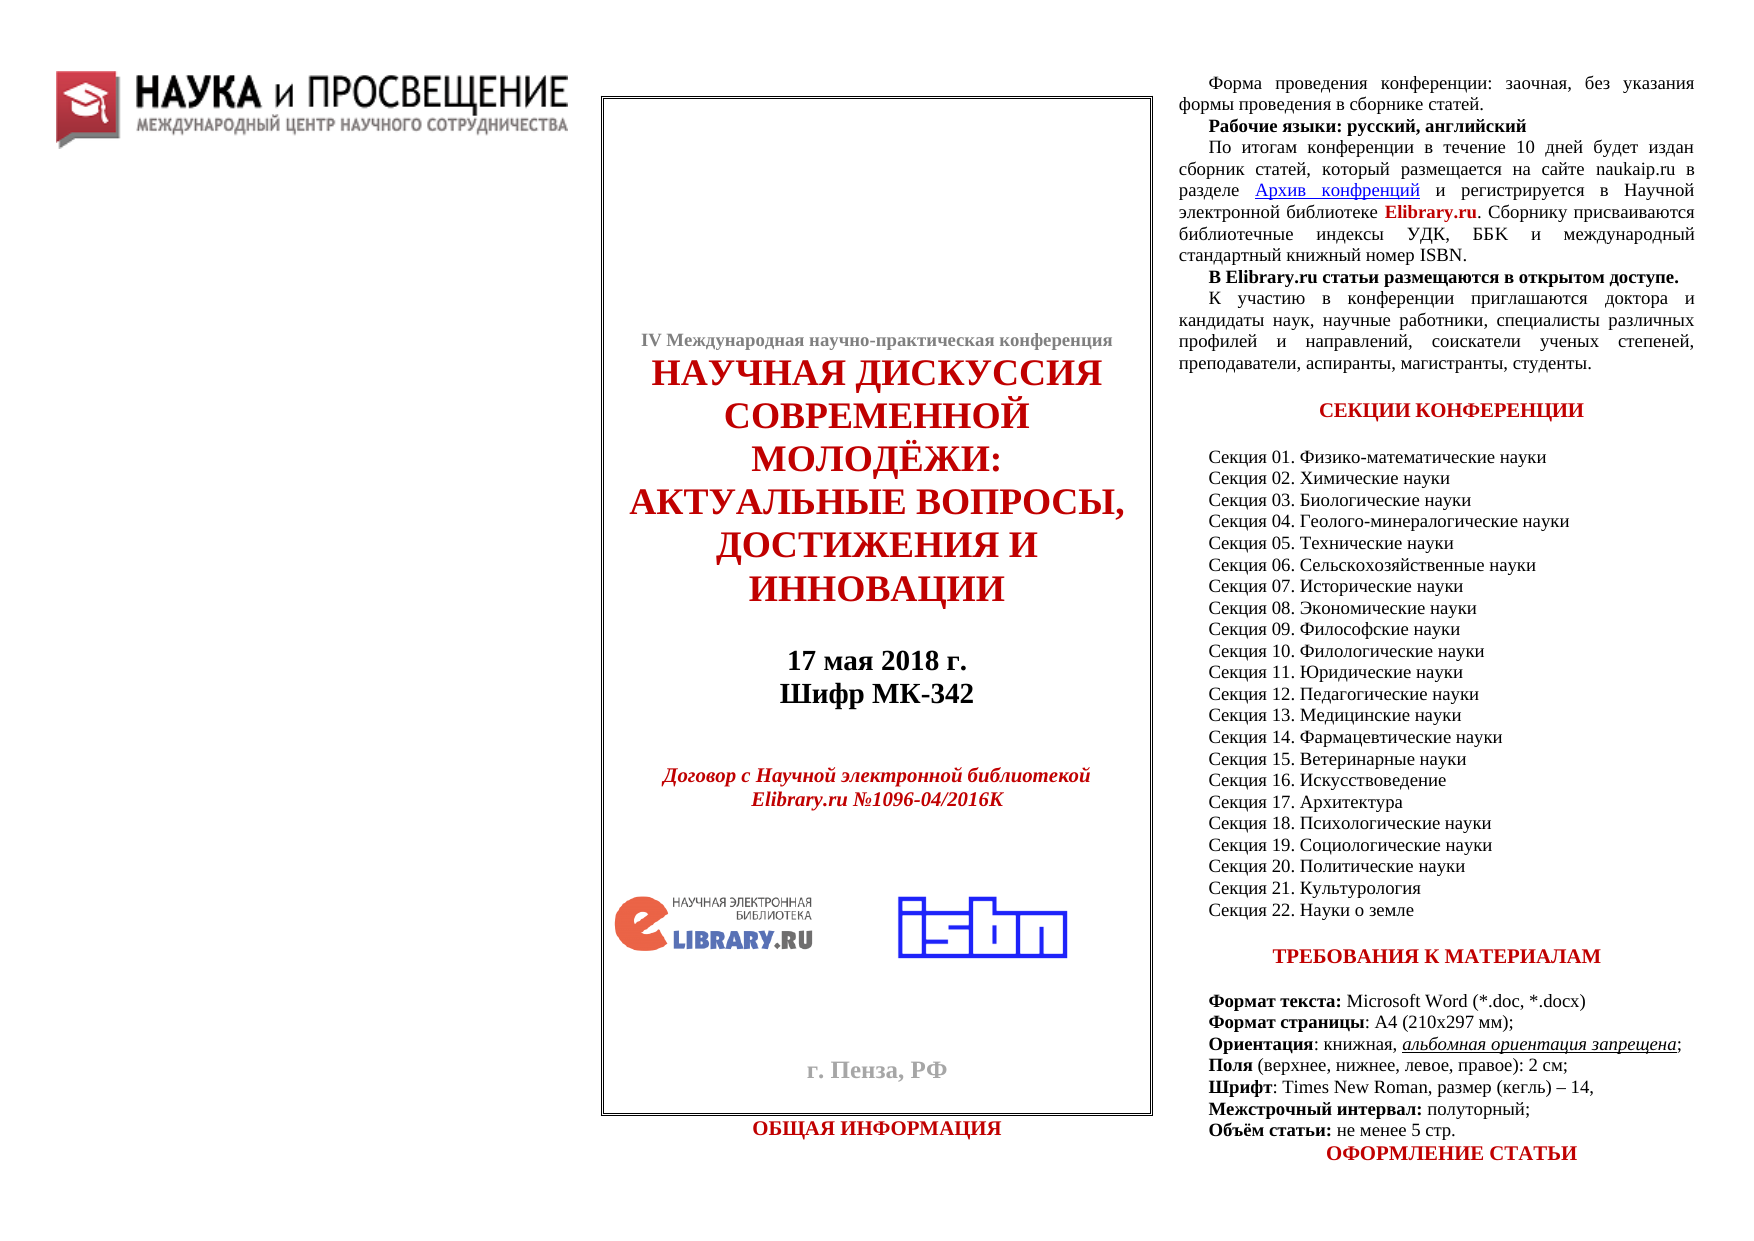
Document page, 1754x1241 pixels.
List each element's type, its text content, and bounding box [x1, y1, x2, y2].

text В Elibrary.ru статьи размещаются в открытом доступе. [1179, 266, 1695, 287]
text Секция 07. Исторические науки [1179, 575, 1695, 597]
text Секция 04. Геолого-минералогические науки [1179, 510, 1695, 532]
text Секция 01. Физико-математические науки [1179, 446, 1695, 467]
text ТРЕБОВАНИЯ К МАТЕРИАЛАМ [1179, 944, 1695, 968]
text Ориентация: книжная, альбомная ориентация запрещена; [1179, 1033, 1695, 1054]
table_header IV Международная научно-практическая конференция НАУЧНАЯ ДИСКУССИЯ СОВРЕМЕННОЙ МОЛОДЁЖИ: АКТУАЛЬНЫЕ ВОПРОСЫ, ДОСТИЖЕНИЯ И ИННОВАЦИИ 17 мая 2018 г. Шифр МК-342 Договор с Научной электронной библиотекой Elibrary.ru №1096-04/2016K [604, 99, 1150, 998]
text Секция 14. Фармацевтические науки [1179, 726, 1695, 747]
text Секция 19. Социологические науки [1179, 834, 1695, 855]
text ОФОРМЛЕНИЕ СТАТЬИ [1179, 1141, 1695, 1165]
text Секция 12. Педагогические науки [1179, 683, 1695, 704]
text Секция 20. Политические науки [1179, 855, 1695, 877]
text Секция 22. Науки о земле [1179, 898, 1695, 920]
text Секция 10. Филологические науки [1179, 640, 1695, 661]
text По итогам конференции в течение 10 дней будет издан сборник статей, который размещается на сайте naukaip.ru в разделе Архив конфренций и регистрируется в Научной электронной библиотеке Elibrary.ru. Сборнику присваиваются библиотечные индексы УДК, ББK и международный стандартный книжный номер ISBN. [1179, 136, 1695, 266]
text Объём статьи: не менее 5 стр. [1179, 1119, 1695, 1141]
text Секция 02. Химические науки [1179, 467, 1695, 489]
text Секция 05. Технические науки [1179, 532, 1695, 553]
text Секция 16. Искусствоведение [1179, 769, 1695, 791]
text Секция 09. Философские науки [1179, 618, 1695, 640]
text Секция 06. Сельскохозяйственные науки [1179, 553, 1695, 575]
text Секция 18. Психологические науки [1179, 812, 1695, 834]
text СЕКЦИИ КОНФЕРЕНЦИИ [1179, 397, 1695, 422]
picture [892, 892, 1074, 965]
text Межстрочный интервал: полуторный; [1179, 1097, 1695, 1119]
text Шрифт: Times New Roman, размер (кегль) – 14, [1179, 1076, 1695, 1097]
text ОБЩАЯ ИНФОРМАЦИЯ [619, 1116, 1135, 1140]
table_cell г. Пенза, РФ [604, 998, 1150, 1113]
text К участию в конференции приглашаются доктора и кандидаты наук, научные работники, специалисты различных профилей и направлений, соискатели ученых степеней, преподаватели, аспиранты, магистранты, студенты. [1179, 287, 1695, 373]
text Секция 03. Биологические науки [1179, 489, 1695, 510]
text Секция 08. Экономические науки [1179, 597, 1695, 618]
text Поля (верхнее, нижнее, левое, правое): 2 см; [1179, 1054, 1695, 1076]
text Рабочие языки: русский, английский [1179, 115, 1695, 136]
text Секция 17. Архитектура [1179, 791, 1695, 812]
picture [56, 71, 568, 149]
text Секция 15. Ветеринарные науки [1179, 747, 1695, 769]
text Форма проведения конференции: заочная, без указания формы проведения в сборнике статей. [1179, 72, 1695, 115]
text Формат страницы: А4 (210x297 мм); [1179, 1011, 1695, 1033]
text Секция 13. Медицинские науки [1179, 704, 1695, 726]
text Секция 21. Культурология [1179, 877, 1695, 898]
text Формат текста: Microsoft Word (*.doc, *.docx) [1179, 990, 1695, 1011]
text Секция 11. Юридические науки [1179, 661, 1695, 683]
